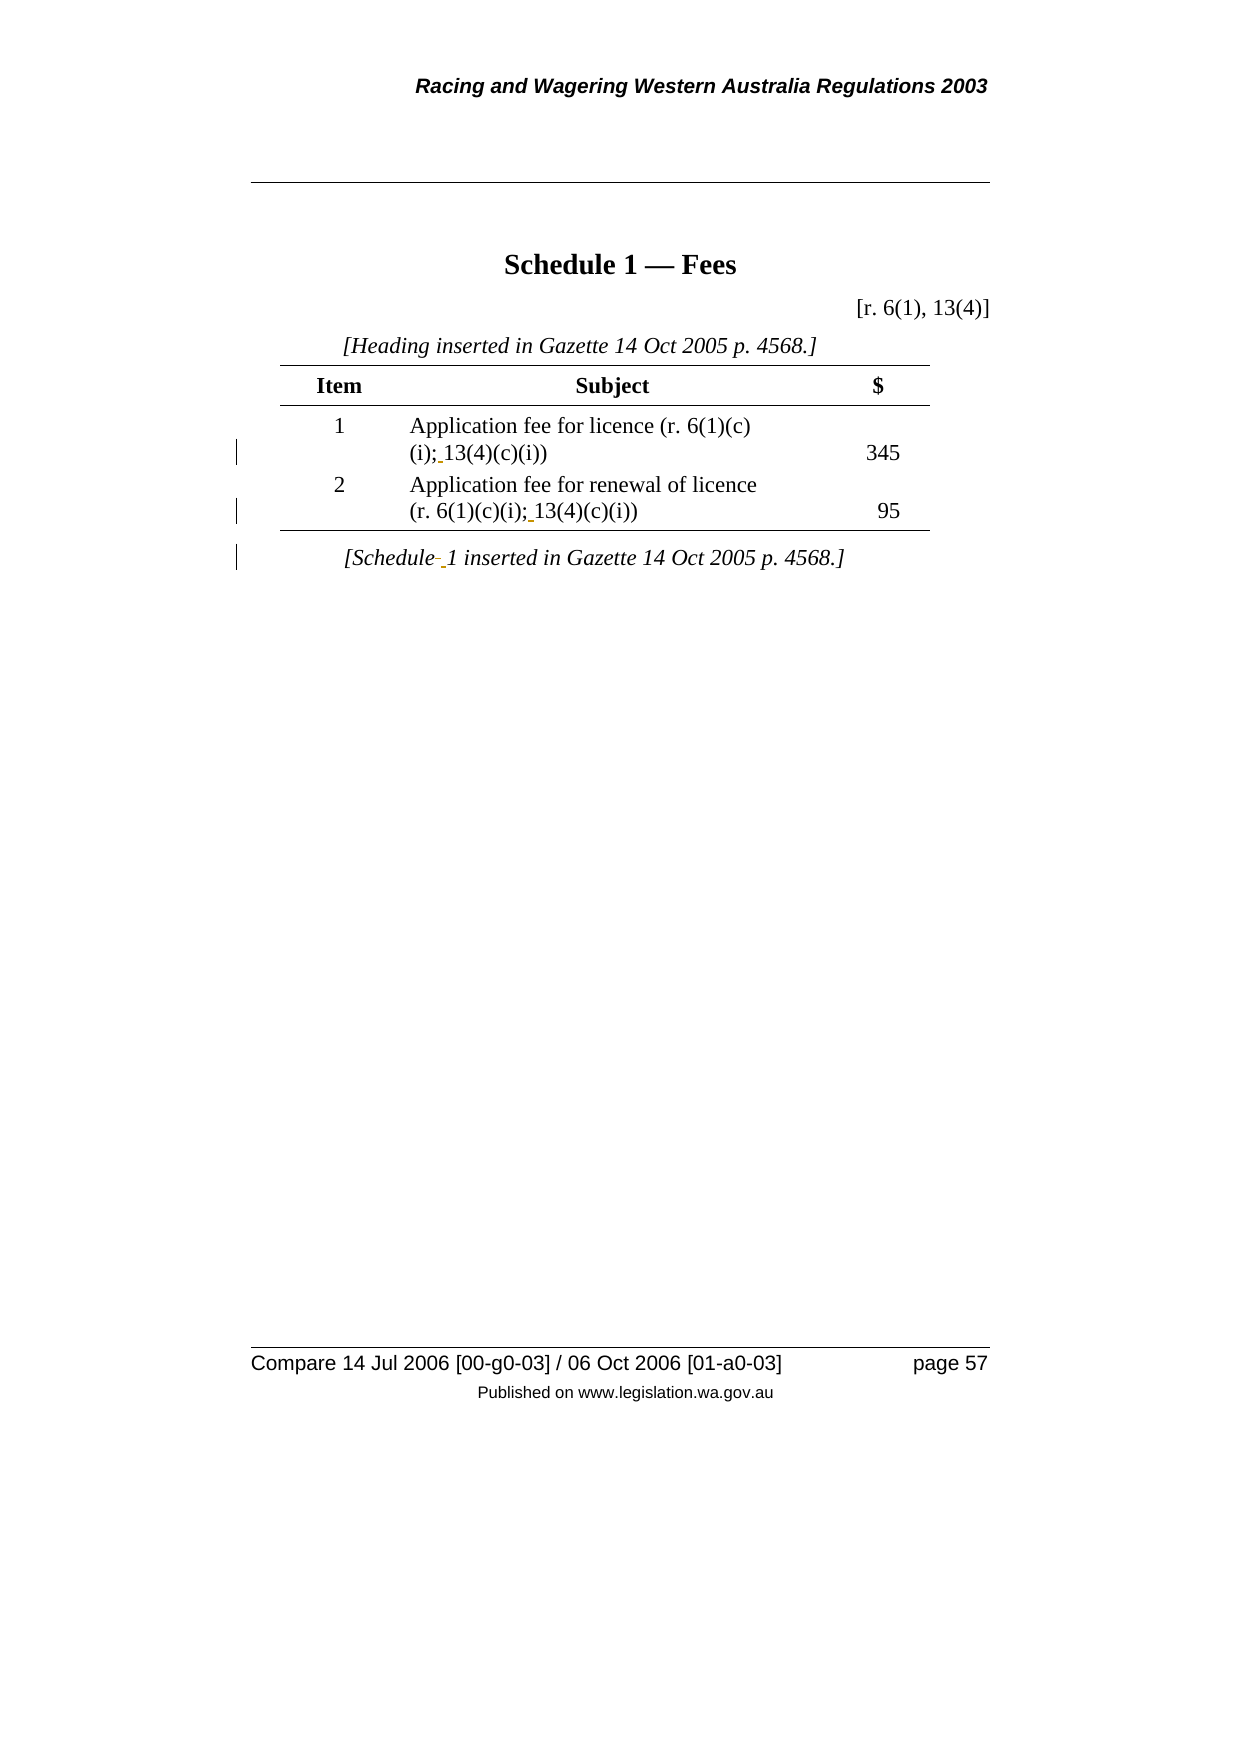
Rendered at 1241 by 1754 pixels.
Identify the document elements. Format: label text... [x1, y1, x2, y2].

table_cell Application fee for renewal of licence (r. 6(1)(c)(i);13(4)(c)(i)) [398, 465, 826, 530]
table_cell 345 [826, 406, 930, 465]
table_header Subject [398, 366, 826, 405]
table_header $ [826, 366, 930, 405]
subtitle [Heading inserted in Gazette 14 Oct 2005 p. 4568.] [251, 332, 990, 359]
text [Schedule1 inserted in Gazette 14 Oct 2005 p. 4568.] [251, 544, 990, 570]
subtitle Schedule 1 — Fees [251, 247, 990, 281]
table_cell 2 [280, 465, 398, 530]
table_cell Application fee for licence (r. 6(1)(c)(i);13(4)(c)(i)) [398, 406, 826, 465]
table_cell 1 [280, 406, 398, 465]
text [r. 6(1), 13(4)] [251, 293, 990, 320]
table_cell 95 [826, 465, 930, 530]
table_header Item [280, 366, 398, 405]
